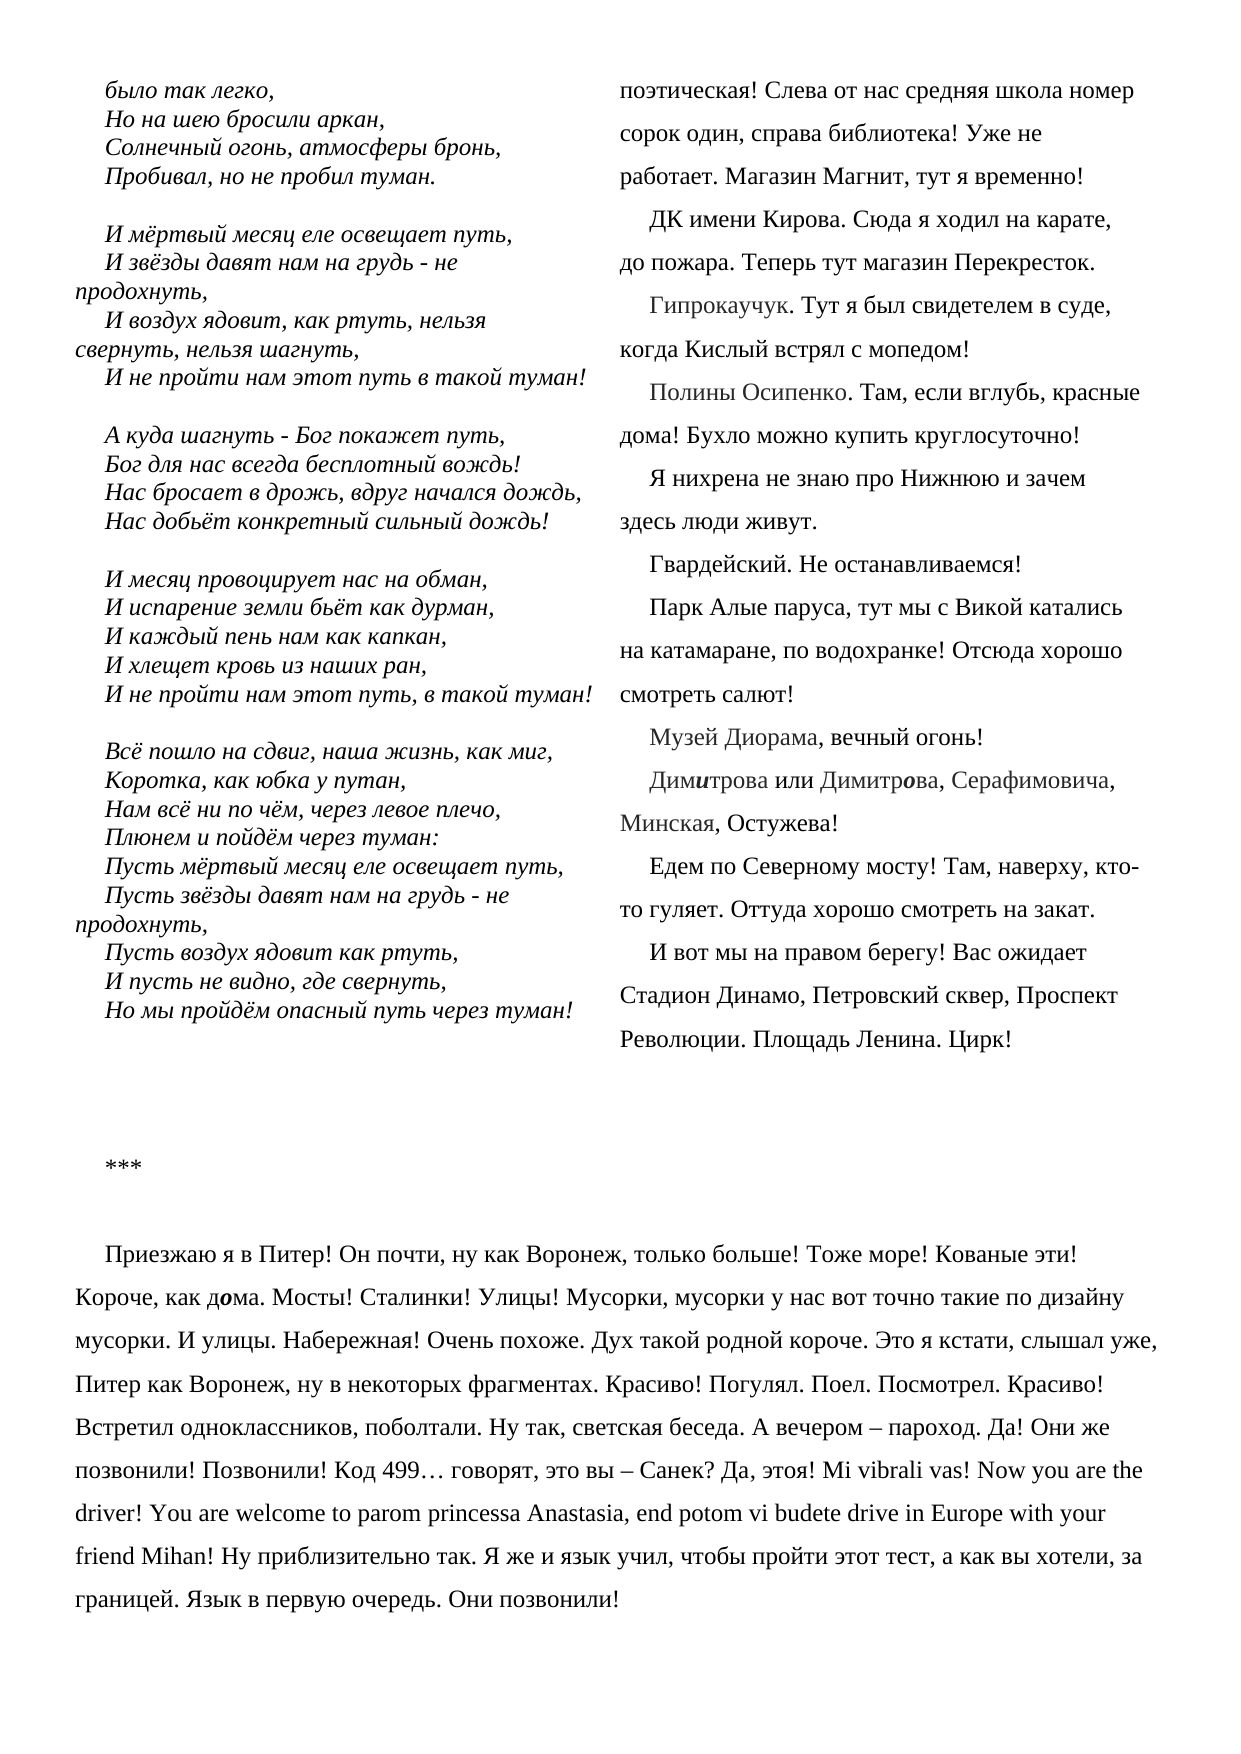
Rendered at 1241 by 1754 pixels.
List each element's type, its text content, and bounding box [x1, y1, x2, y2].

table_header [608, 75, 1153, 1067]
text Приезжаю я в Питер! Он почти, ну как Воронеж, только больше! Тоже море! Кованые эти! Короче, как дома. Мосты! Сталинки! Улицы! Мусорки, мусорки у нас вот точно такие по дизайну мусорки. И улицы. Набережная! Очень похоже. Дух такой родной короче. Это я кстати, слышал уже, Питер как Воронеж, ну в некоторых фрагментах. Красиво! Погулял. Поел. Посмотрел. Красиво! Встретил одноклассников, поболтали. Ну так, светская беседа. А вечером – пароход. Да! Они же позвонили! Позвонили! Код 499… говорят, это вы – Санек? Да, этоя! Mi vibrali vas! Now you are the driver! You are welcome to parom princessa Anastasia, end potom vi budete drive in Europe with your friend Mihan! Ну приблизительно так. Я же и язык учил, чтобы пройти этот тест, а как вы хотели, за границей. Язык в первую очередь. Они позвонили! [75, 1239, 1165, 1613]
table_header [64, 75, 608, 1067]
text *** [75, 1153, 1165, 1182]
